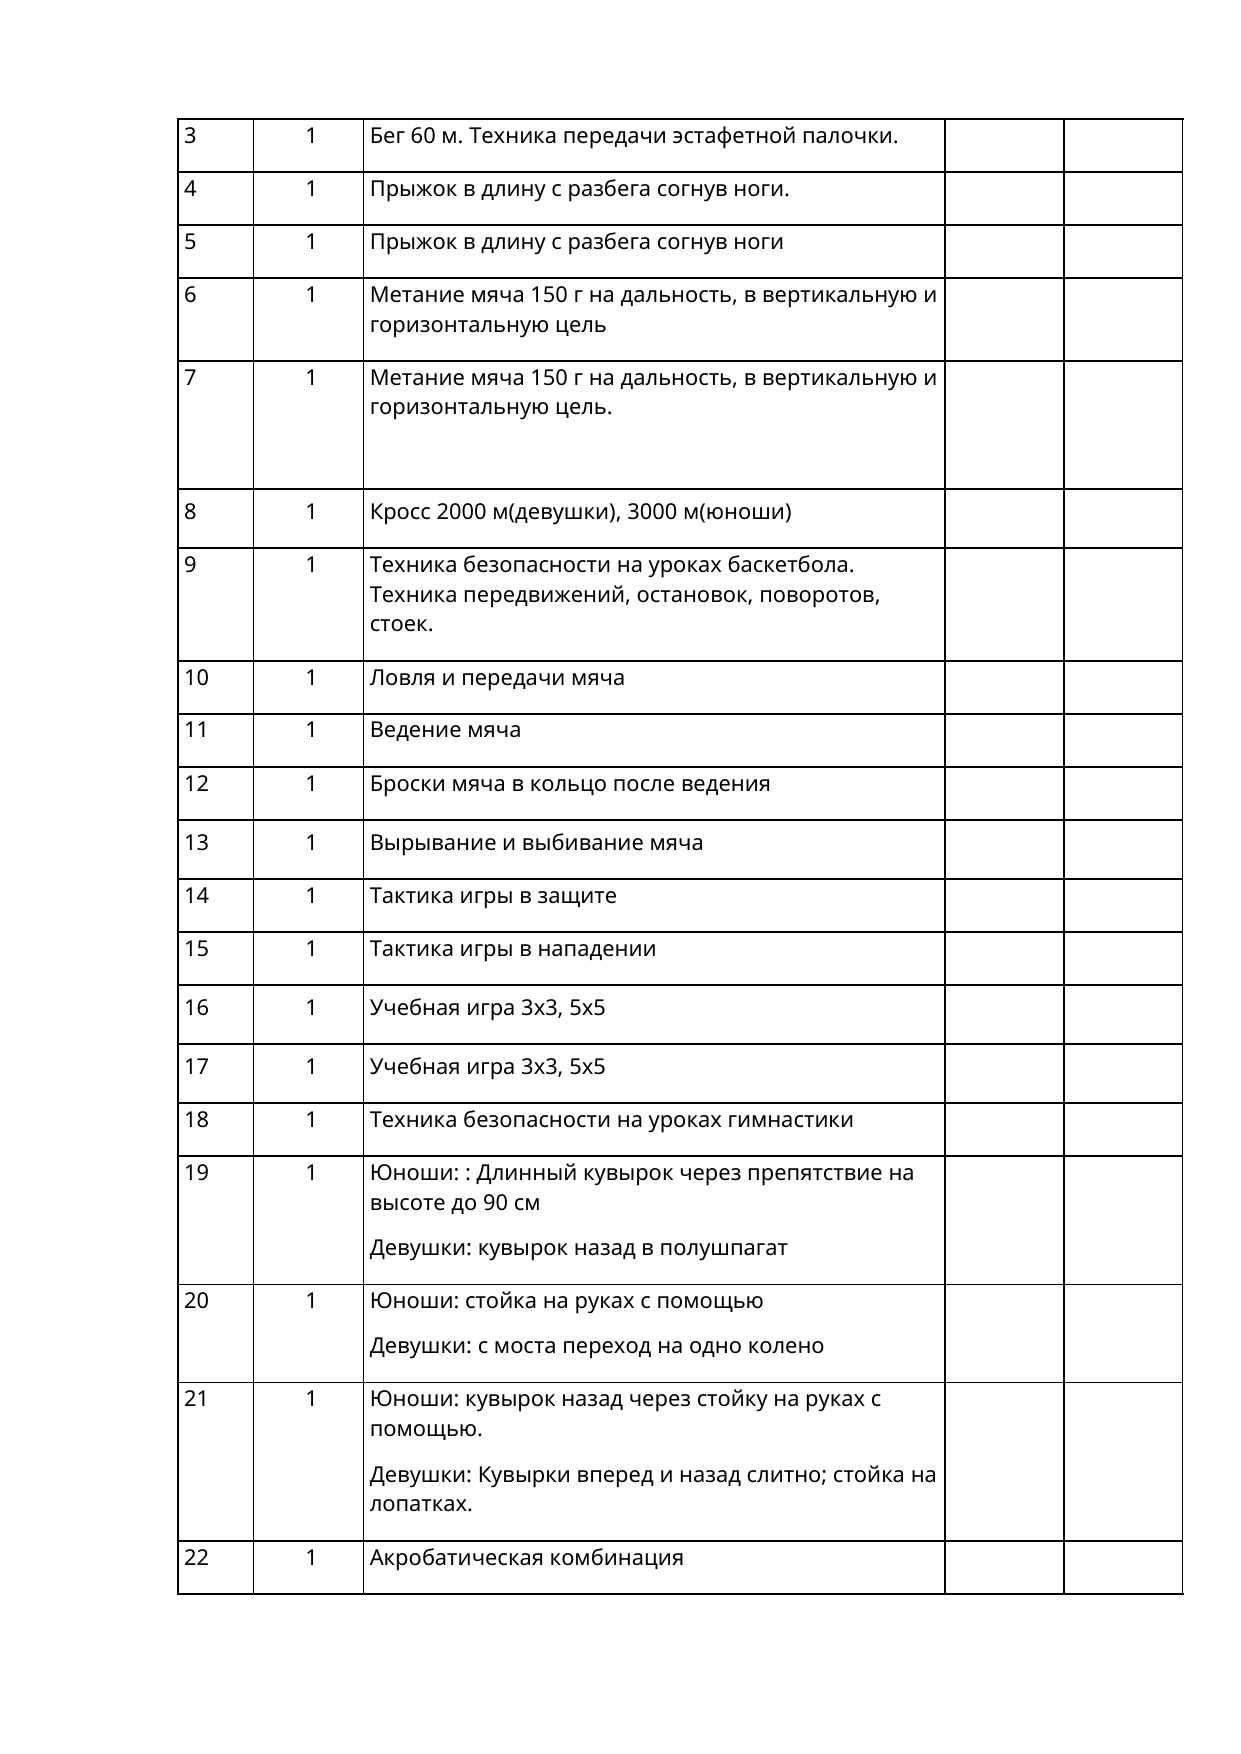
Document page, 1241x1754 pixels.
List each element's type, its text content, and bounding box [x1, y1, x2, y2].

table_cell [946, 226, 1063, 277]
table_cell 5 [179, 226, 253, 277]
table_cell 1 [254, 768, 363, 819]
table_cell [1065, 1383, 1182, 1540]
table_cell Юноши: : Длинный кувырок через препятствие на высоте до 90 см Девушки: кувырок назад в полушпагат [364, 1157, 944, 1283]
table_cell [946, 986, 1063, 1043]
table_cell Учебная игра 3х3, 5х5 [364, 1045, 944, 1102]
table_cell 1 [254, 549, 363, 660]
table_cell [1065, 662, 1182, 713]
table_cell [1065, 120, 1182, 171]
table_cell [1065, 715, 1182, 766]
table_cell [1065, 490, 1182, 547]
table_cell Техника безопасности на уроках гимнастики [364, 1104, 944, 1155]
table_cell 1 [254, 1285, 363, 1382]
table_cell Акробатическая комбинация [364, 1542, 944, 1593]
table_cell [946, 933, 1063, 984]
table_cell [946, 120, 1063, 171]
table_cell 14 [179, 880, 253, 931]
table_cell [946, 1104, 1063, 1155]
table_cell 1 [254, 880, 363, 931]
table_cell [1065, 173, 1182, 224]
table_cell [946, 362, 1063, 488]
table_cell 1 [254, 490, 363, 547]
table_cell [946, 1383, 1063, 1540]
table_cell [1065, 986, 1182, 1043]
table_cell [1065, 880, 1182, 931]
table_cell [1065, 768, 1182, 819]
table_cell 1 [254, 1383, 363, 1540]
table_cell Юноши: кувырок назад через стойку на руках с помощью. Девушки: Кувырки вперед и назад слитно; стойка на лопатках. [364, 1383, 944, 1540]
table_cell Метание мяча 150 г на дальность, в вертикальную и горизонтальную цель. [364, 362, 944, 488]
table_cell 1 [254, 662, 363, 713]
table_cell 15 [179, 933, 253, 984]
table_cell [946, 768, 1063, 819]
table_cell [946, 1285, 1063, 1382]
table_cell Техника безопасности на уроках баскетбола. Техника передвижений, остановок, поворотов, стоек. [364, 549, 944, 660]
table_cell 11 [179, 715, 253, 766]
table_cell 19 [179, 1157, 253, 1283]
table_cell 21 [179, 1383, 253, 1540]
table_cell [1065, 1045, 1182, 1102]
table_cell Метание мяча 150 г на дальность, в вертикальную и горизонтальную цель [364, 279, 944, 360]
table_cell [946, 173, 1063, 224]
table_cell 7 [179, 362, 253, 488]
table_cell 9 [179, 549, 253, 660]
table_cell [946, 1542, 1063, 1593]
table_cell 13 [179, 821, 253, 878]
table_cell 1 [254, 1104, 363, 1155]
table_cell 3 [179, 120, 253, 171]
table_cell 17 [179, 1045, 253, 1102]
table_cell 16 [179, 986, 253, 1043]
table_cell Кросс 2000 м(девушки), 3000 м(юноши) [364, 490, 944, 547]
table_cell [946, 549, 1063, 660]
table_cell 1 [254, 279, 363, 360]
table_cell [1065, 1104, 1182, 1155]
table_cell 1 [254, 986, 363, 1043]
table_cell [1065, 1157, 1182, 1283]
table_cell [946, 490, 1063, 547]
table_cell Ведение мяча [364, 715, 944, 766]
table_cell 1 [254, 933, 363, 984]
table_cell Броски мяча в кольцо после ведения [364, 768, 944, 819]
table_cell Тактика игры в защите [364, 880, 944, 931]
table_cell Юноши: стойка на руках с помощью Девушки: с моста переход на одно колено [364, 1285, 944, 1382]
table_cell Прыжок в длину с разбега согнув ноги [364, 226, 944, 277]
table_cell Ловля и передачи мяча [364, 662, 944, 713]
table_cell 1 [254, 1542, 363, 1593]
table_cell [946, 1157, 1063, 1283]
table_cell 1 [254, 173, 363, 224]
table_cell [1065, 933, 1182, 984]
table_cell Тактика игры в нападении [364, 933, 944, 984]
table_cell 4 [179, 173, 253, 224]
table_cell [1065, 1285, 1182, 1382]
table_cell 1 [254, 226, 363, 277]
table_cell 1 [254, 1045, 363, 1102]
table_cell Бег 60 м. Техника передачи эстафетной палочки. [364, 120, 944, 171]
table_cell [946, 662, 1063, 713]
table_cell [1065, 279, 1182, 360]
table_cell [1065, 226, 1182, 277]
table_cell [946, 279, 1063, 360]
table_cell 10 [179, 662, 253, 713]
table_cell [1065, 362, 1182, 488]
table_cell Прыжок в длину с разбега согнув ноги. [364, 173, 944, 224]
table_cell [946, 880, 1063, 931]
table_cell 1 [254, 715, 363, 766]
table_cell 8 [179, 490, 253, 547]
table_cell Вырывание и выбивание мяча [364, 821, 944, 878]
table_cell 1 [254, 362, 363, 488]
table_cell Учебная игра 3х3, 5х5 [364, 986, 944, 1043]
table_cell 12 [179, 768, 253, 819]
table_cell 1 [254, 120, 363, 171]
table_cell [1065, 821, 1182, 878]
table_cell [946, 715, 1063, 766]
table_cell [946, 821, 1063, 878]
table_cell 20 [179, 1285, 253, 1382]
table_cell [1065, 549, 1182, 660]
table_cell 1 [254, 1157, 363, 1283]
table_cell [1065, 1542, 1182, 1593]
table_cell [946, 1045, 1063, 1102]
table_cell 22 [179, 1542, 253, 1593]
table_cell 18 [179, 1104, 253, 1155]
table_cell 1 [254, 821, 363, 878]
table_cell 6 [179, 279, 253, 360]
